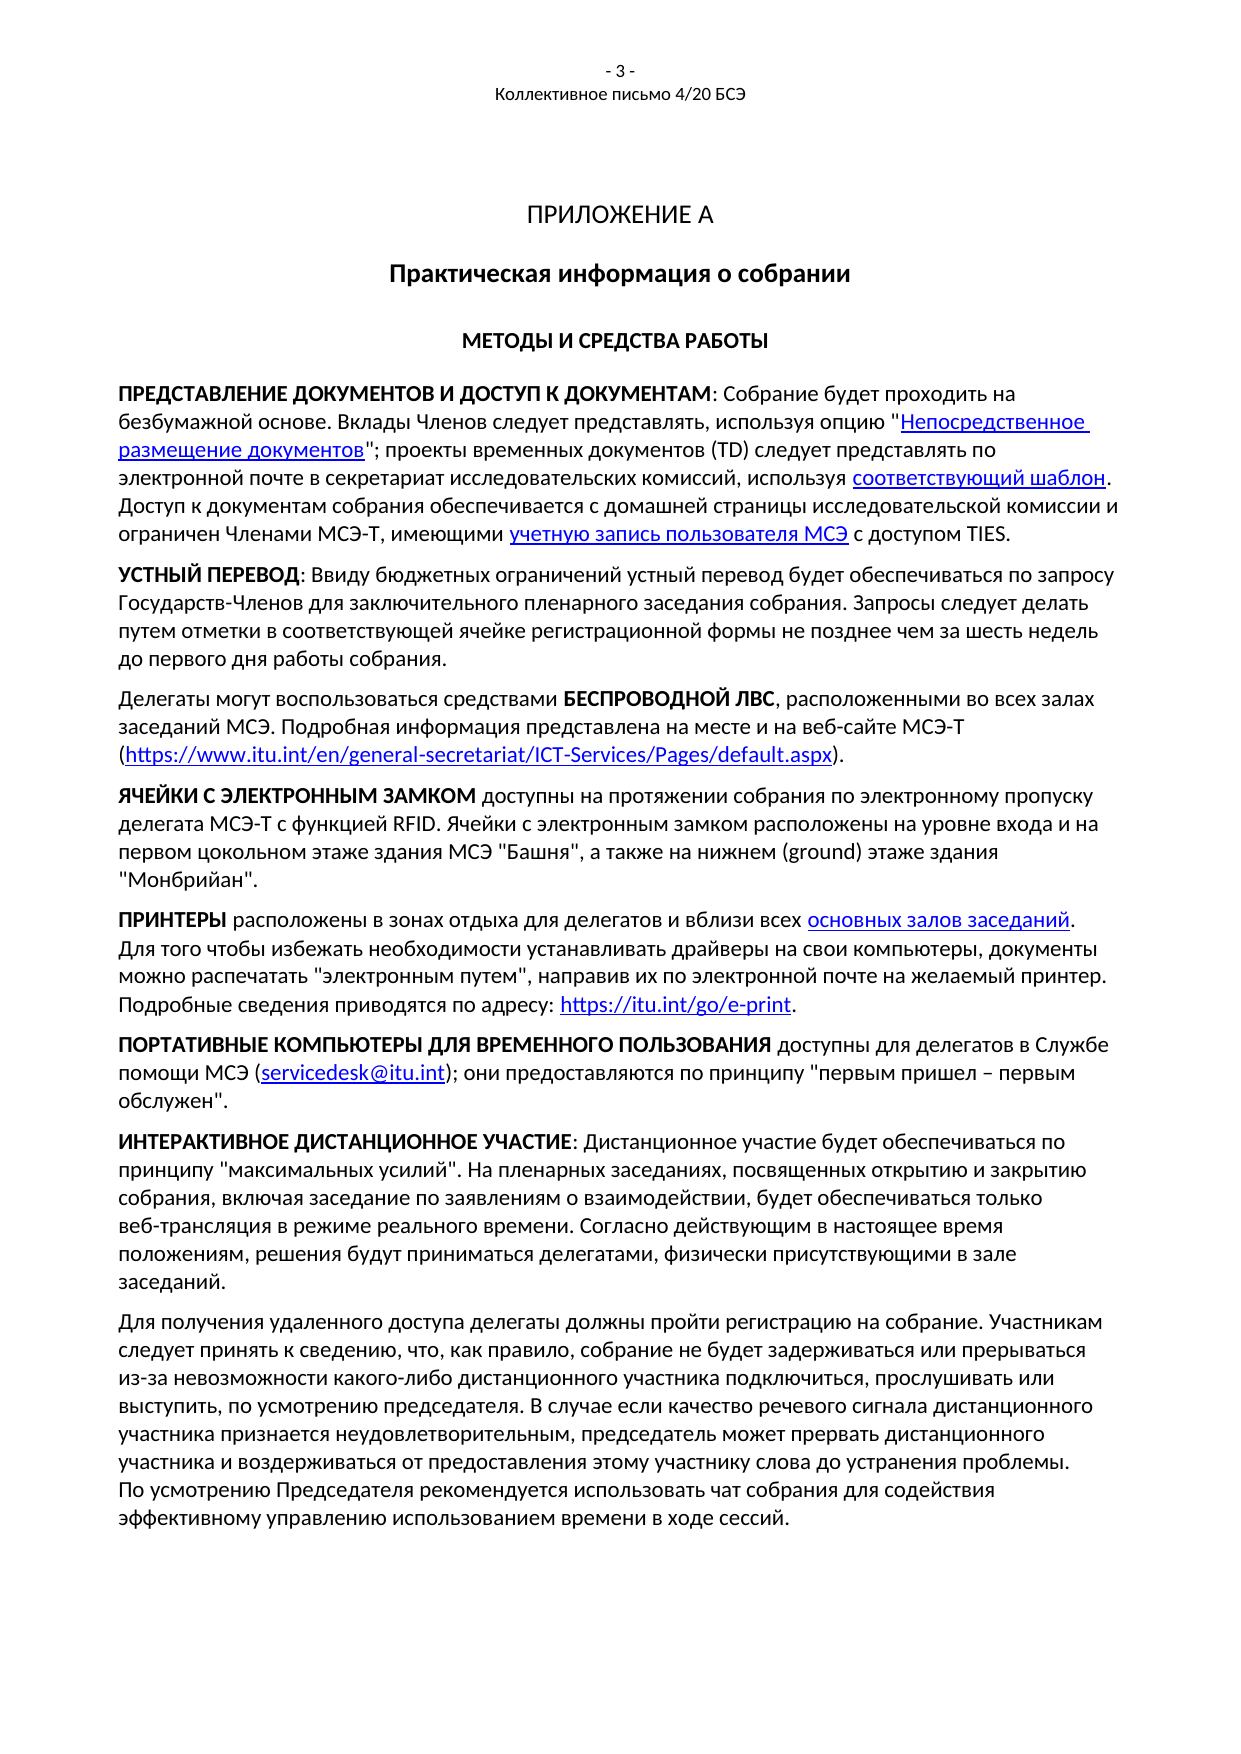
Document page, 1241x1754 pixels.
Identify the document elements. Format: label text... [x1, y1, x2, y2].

text ИНТЕРАКТИВНОЕ ДИСТАНЦИОННОЕ УЧАСТИЕ: Дистанционное участие будет обеспечиваться по принципу "максимальных усилий". На пленарных заседаниях, посвященных открытию и закрытию собрания, включая заседание по заявлениям о взаимодействии, будет обеспечиваться только веб-трансляция в режиме реального времени. Согласно действующим в настоящее время положениям, решения будут приниматься делегатами, физически присутствующими в зале заседаний. [118, 1127, 1122, 1295]
text ЯЧЕЙКИ С ЭЛЕКТРОННЫМ ЗАМКОМ доступны на протяжении собрания по электронному пропуску делегата МСЭ-Т с функцией RFID. Ячейки с электронным замком расположены на уровне входа и на первом цокольном этаже здания МСЭ "Башня", а также на нижнем (ground) этаже здания "Монбрийан". [118, 781, 1122, 893]
text ПРИЛОЖЕНИЕ A [118, 198, 1122, 231]
text Для получения удаленного доступа делегаты должны пройти регистрацию на собрание. Участникам следует принять к сведению, что, как правило, собрание не будет задерживаться или прерываться из-за невозможности какого-либо дистанционного участника подключиться, прослушивать или выступить, по усмотрению председателя. В случае если качество речевого сигнала дистанционного участника признается неудовлетворительным, председатель может прервать дистанционного участника и воздерживаться от предоставления этому участнику слова до устранения проблемы. По усмотрению Председателя рекомендуется использовать чат собрания для содействия эффективному управлению использованием времени в ходе сессий. [118, 1307, 1122, 1532]
text ПОРТАТИВНЫЕ КОМПЬЮТЕРЫ ДЛЯ ВРЕМЕННОГО ПОЛЬЗОВАНИЯ доступны для делегатов в Службе помощи МСЭ (servicedesk@itu.int); они предоставляются по принципу "первым пришел – первым обслужен". [118, 1030, 1122, 1114]
title Практическая информация о собрании [118, 256, 1122, 289]
text ПРЕДСТАВЛЕНИЕ ДОКУМЕНТОВ И ДОСТУП К ДОКУМЕНТАМ: Собрание будет проходить на безбумажной основе. Вклады Членов следует представлять, используя опцию "Непосредственное размещение документов"; проекты временных документов (TD) следует представлять по электронной почте в секретариат исследовательских комиссий, используя соответствующий шаблон. Доступ к документам собрания обеспечивается с домашней страницы исследовательской комиссии и ограничен Членами МСЭ-Т, имеющими учетную запись пользователя МСЭ c доступом TIES. [118, 379, 1122, 547]
text Делегаты могут воспользоваться средствами БЕСПРОВОДНОЙ ЛВС, расположенными во всех залах заседаний МСЭ. Подробная информация представлена на месте и на веб-сайте МСЭ-Т (https://www.itu.int/en/general-secretariat/ICT-Services/Pages/default.aspx). [118, 684, 1122, 768]
text ПРИНТЕРЫ расположены в зонах отдыха для делегатов и вблизи всех основных залов заседаний. Для того чтобы избежать необходимости устанавливать драйверы на свои компьютеры, документы можно распечатать "электронным путем", направив их по электронной почте на желаемый принтер. Подробные сведения приводятся по адресу: https://itu.int/go/e-print. [118, 906, 1122, 1018]
text УСТНЫЙ ПЕРЕВОД: Ввиду бюджетных ограничений устный перевод будет обеспечиваться по запросу Государств-Членов для заключительного пленарного заседания собрания. Запросы следует делать путем отметки в соответствующей ячейке регистрационной формы не позднее чем за шесть недель до первого дня работы собрания. [118, 560, 1122, 672]
text МЕТОДЫ И СРЕДСТВА РАБОТЫ [118, 326, 1113, 354]
